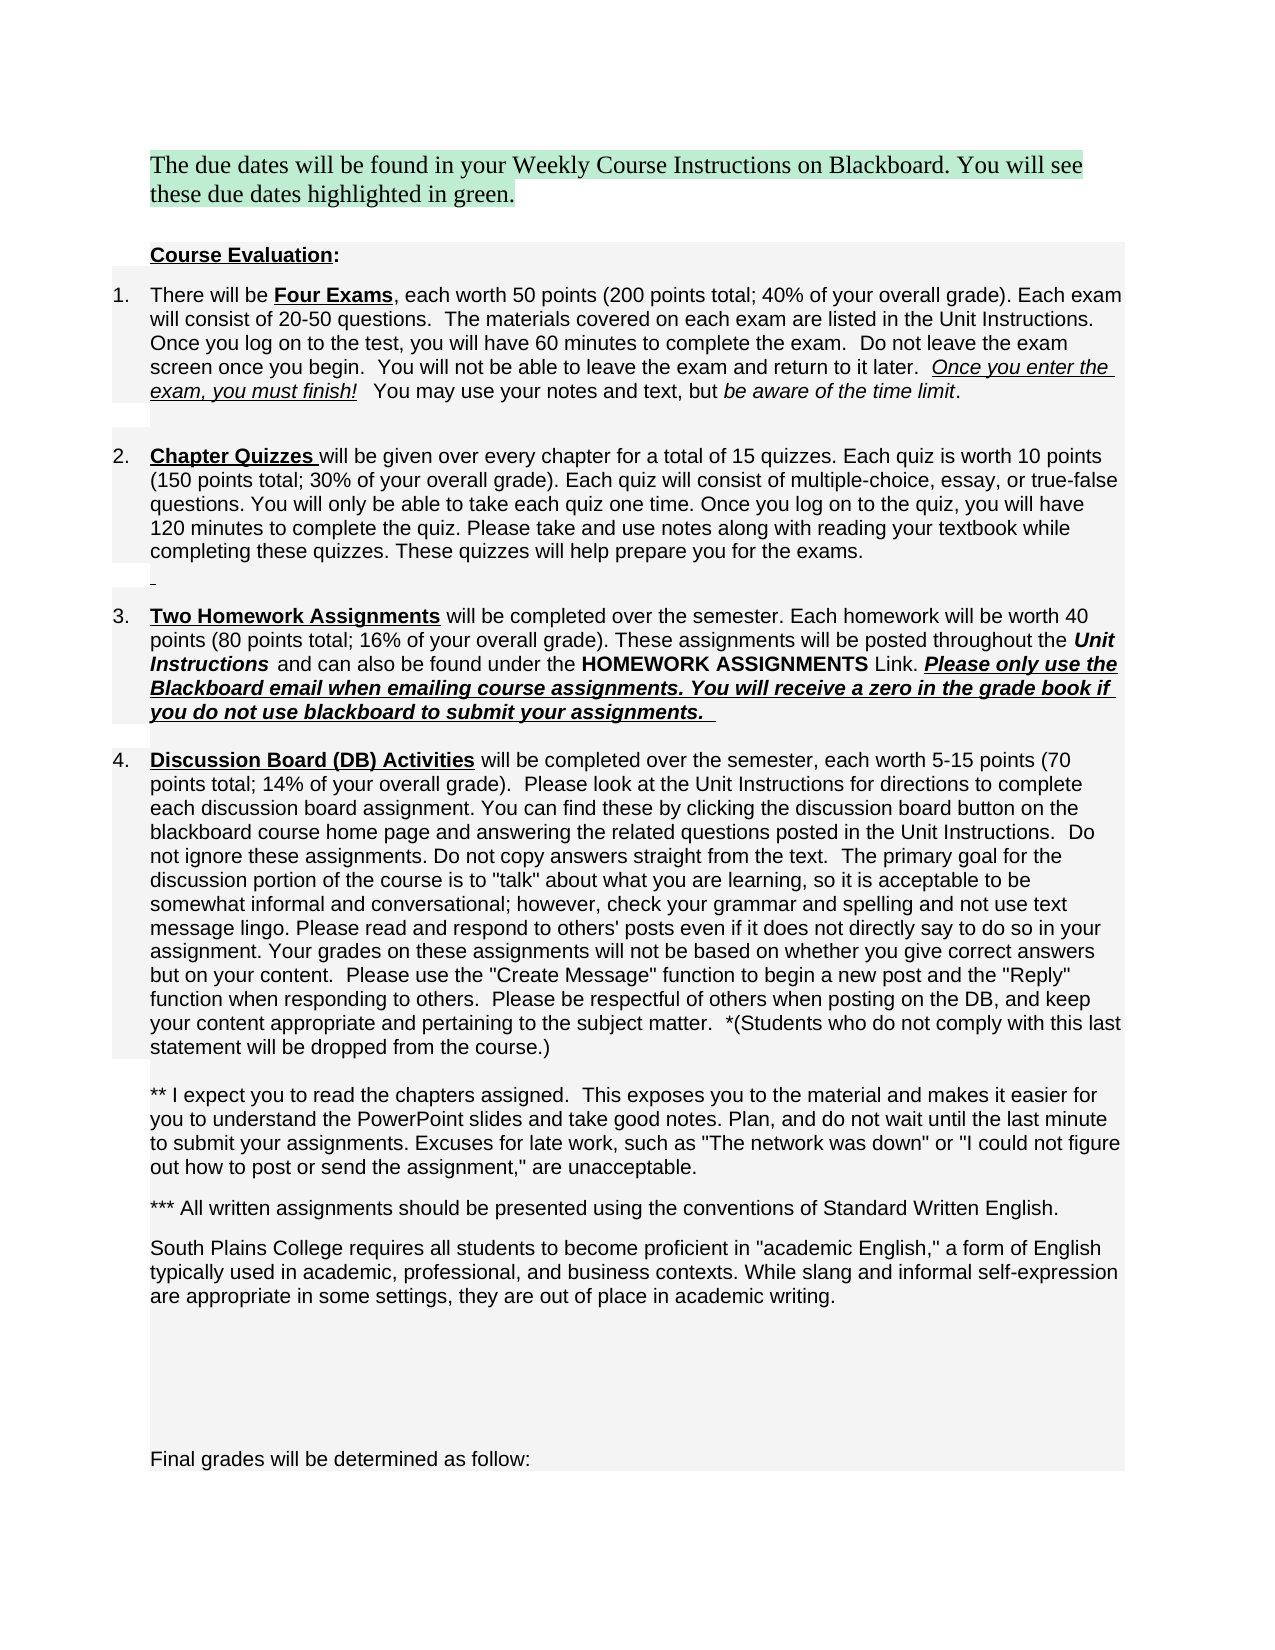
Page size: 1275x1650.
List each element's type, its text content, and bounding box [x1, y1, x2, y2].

list Two Homework Assignments will be completed over the semester. Each homework will be worth 40 points (80 points total; 16% of your overall grade). These assignments will be posted throughout the Unit Instructions and can also be found under the HOMEWORK ASSIGNMENTS Link. Please only use the Blackboard email when emailing course assignments. You will receive a zero in the grade book if you do not use blackboard to submit your assignments. [112, 604, 1125, 724]
list Chapter Quizzes will be given over every chapter for a total of 15 quizzes. Each quiz is worth 10 points (150 points total; 30% of your overall grade). Each quiz will consist of multiple-choice, essay, or true-false questions. You will only be able to take each quiz one time. Once you log on to the quiz, you will have 120 minutes to complete the quiz. Please take and use notes along with reading your textbook while completing these quizzes. These quizzes will help prepare you for the exams. [112, 443, 1125, 563]
text *** All written assignments should be presented using the conventions of Standard Written English. [150, 1196, 1125, 1219]
list There will be Four Exams, each worth 50 points (200 points total; 40% of your overall grade). Each exam will consist of 20-50 questions. The materials covered on each exam are listed in the Unit Instructions. Once you log on to the test, you will have 60 minutes to complete the exam. Do not leave the exam screen once you begin. You will not be able to leave the exam and return to it later. Once you enter the exam, you must finish! You may use your notes and text, but be aware of the time limit. [112, 283, 1125, 403]
text The due dates will be found in your Weekly Course Instructions on Blackboard. You will see these due dates highlighted in green. [515, 150, 1125, 207]
text ** I expect you to read the chapters assigned. This exposes you to the material and makes it easier for you to understand the PowerPoint slides and take good notes. Plan, and do not wait until the last minute to submit your assignments. Excuses for late work, such as "The network was down" or "I could not figure out how to post or send the assignment," are unacceptable. [150, 1083, 1125, 1179]
text Final grades will be determined as follow: [150, 1447, 1125, 1471]
text Course Evaluation: [150, 242, 1125, 266]
text South Plains College requires all students to become proficient in "academic English," a form of English typically used in academic, professional, and business contexts. While slang and informal self-expression are appropriate in some settings, they are out of place in academic writing. [150, 1236, 1125, 1308]
list Discussion Board (DB) Activities will be completed over the semester, each worth 5-15 points (70 points total; 14% of your overall grade). Please look at the Unit Instructions for directions to complete each discussion board assignment. You can find these by clicking the discussion board button on the blackboard course home page and answering the related questions posted in the Unit Instructions. Do not ignore these assignments. Do not copy answers straight from the text. The primary goal for the discussion portion of the course is to "talk" about what you are learning, so it is acceptable to be somewhat informal and conversational; however, check your grammar and spelling and not use text message lingo. Please read and respond to others' posts even if it does not directly say to do so in your assignment. Your grades on these assignments will not be based on whether you give correct answers but on your content. Please use the "Create Message" function to begin a new post and the "Reply" function when responding to others. Please be respectful of others when posting on the DB, and keep your content appropriate and pertaining to the subject matter. *(Students who do not comply with this last statement will be dropped from the course.) [112, 748, 1125, 1059]
